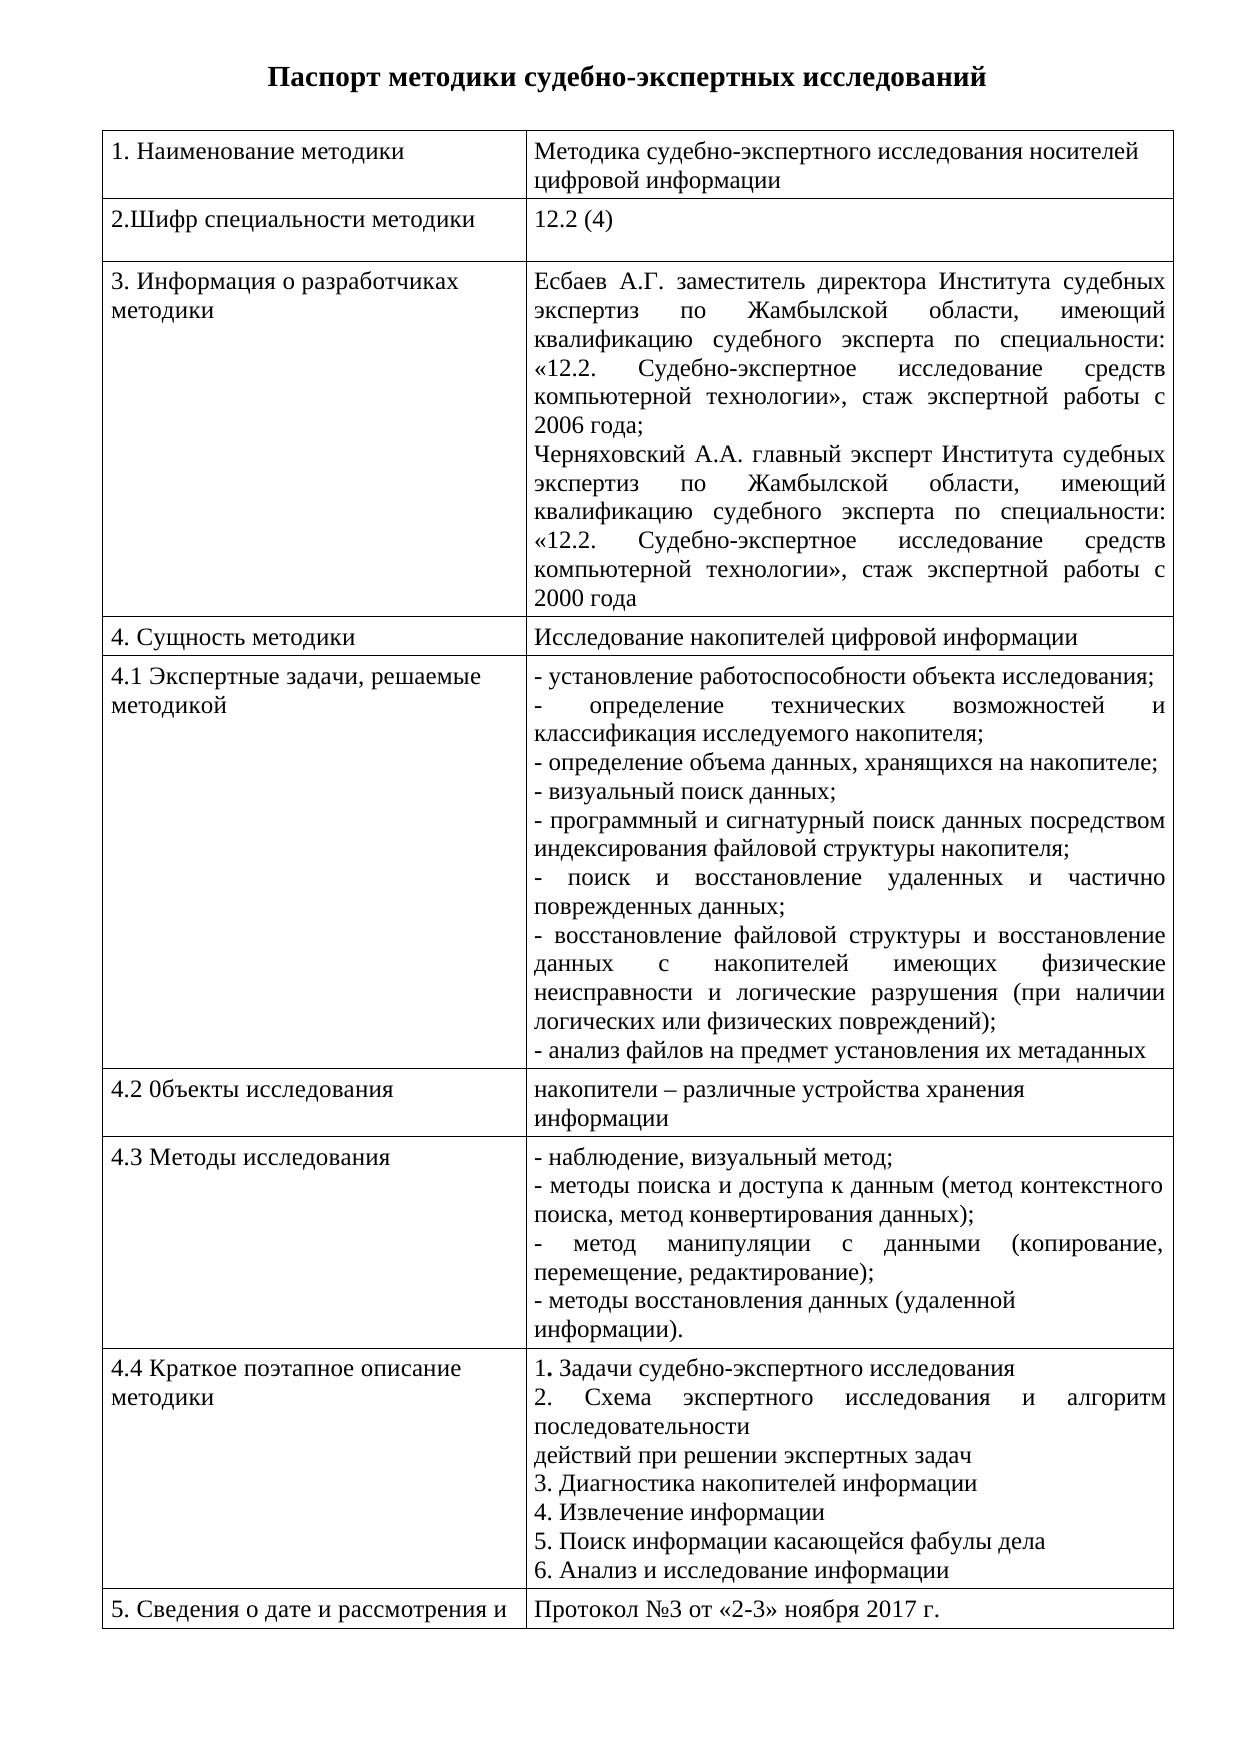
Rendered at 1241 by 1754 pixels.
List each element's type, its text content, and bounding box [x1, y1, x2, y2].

table_cell накопители – различные устройства хранения информации [527, 1069, 1173, 1136]
table_cell 1. Задачи судебно-экспертного исследования 2. Схема экспертного исследования и алгоритм последовательности действий при решении экспертных задач 3. Диагностика накопителей информации 4. Извлечение информации 5. Поиск информации касающейся фабулы дела 6. Анализ и исследование информации [527, 1349, 1173, 1588]
table_cell Есбаев А.Г. заместитель директора Института судебных экспертиз по Жамбылской области, имеющий квалификацию судебного эксперта по специальности: «12.2. Судебно-экспертное исследование средств компьютерной технологии», стаж экспертной работы с 2006 года; Черняховский А.А. главный эксперт Института судебных экспертиз по Жамбылской области, имеющий квалификацию судебного эксперта по специальности: «12.2. Судебно-экспертное исследование средств компьютерной технологии», стаж экспертной работы с 2000 года [527, 262, 1173, 616]
table_cell - наблюдение, визуальный метод; - методы поиска и доступа к данным (метод контекстного поиска, метод конвертирования данных); - метод манипуляции с данными (копирование, перемещение, редактирование); - методы восстановления данных (удаленной информации). [527, 1137, 1173, 1348]
table_cell Исследование накопителей цифровой информации [527, 617, 1173, 655]
table_cell 4.2 0бъекты исследования [103, 1069, 526, 1136]
table_header 1. Наименование методики [103, 131, 526, 198]
table_cell 4.4 Краткое поэтапное описание методики [103, 1349, 526, 1588]
table_cell 12.2 (4) [527, 199, 1173, 261]
table_cell 4.1 Экспертные задачи, решаемые методикой [103, 656, 526, 1068]
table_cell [103, 1589, 526, 1627]
table_cell 4.3 Методы исследования [103, 1137, 526, 1348]
table_cell 2.Шифр специальности методики [103, 199, 526, 261]
table_header Методика судебно-экспертного исследования носителей цифровой информации [527, 131, 1173, 198]
table_cell - установление работоспособности объекта исследования; - определение технических возможностей и классификация исследуемого накопителя; - определение объема данных, хранящихся на накопителе; - визуальный поиск данных; - программный и сигнатурный поиск данных посредством индексирования файловой структуры накопителя; - поиск и восстановление удаленных и частично поврежденных данных; - восстановление файловой структуры и восстановление данных с накопителей имеющих физические неисправности и логические разрушения (при наличии логических или физических повреждений); - анализ файлов на предмет установления их метаданных [527, 656, 1173, 1068]
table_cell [527, 1589, 1173, 1627]
text Паспорт методики судебно-экспертных исследований [103, 59, 1152, 93]
table_cell 3. Информация о разработчиках методики [103, 262, 526, 616]
table_cell 4. Сущность методики [103, 617, 526, 655]
